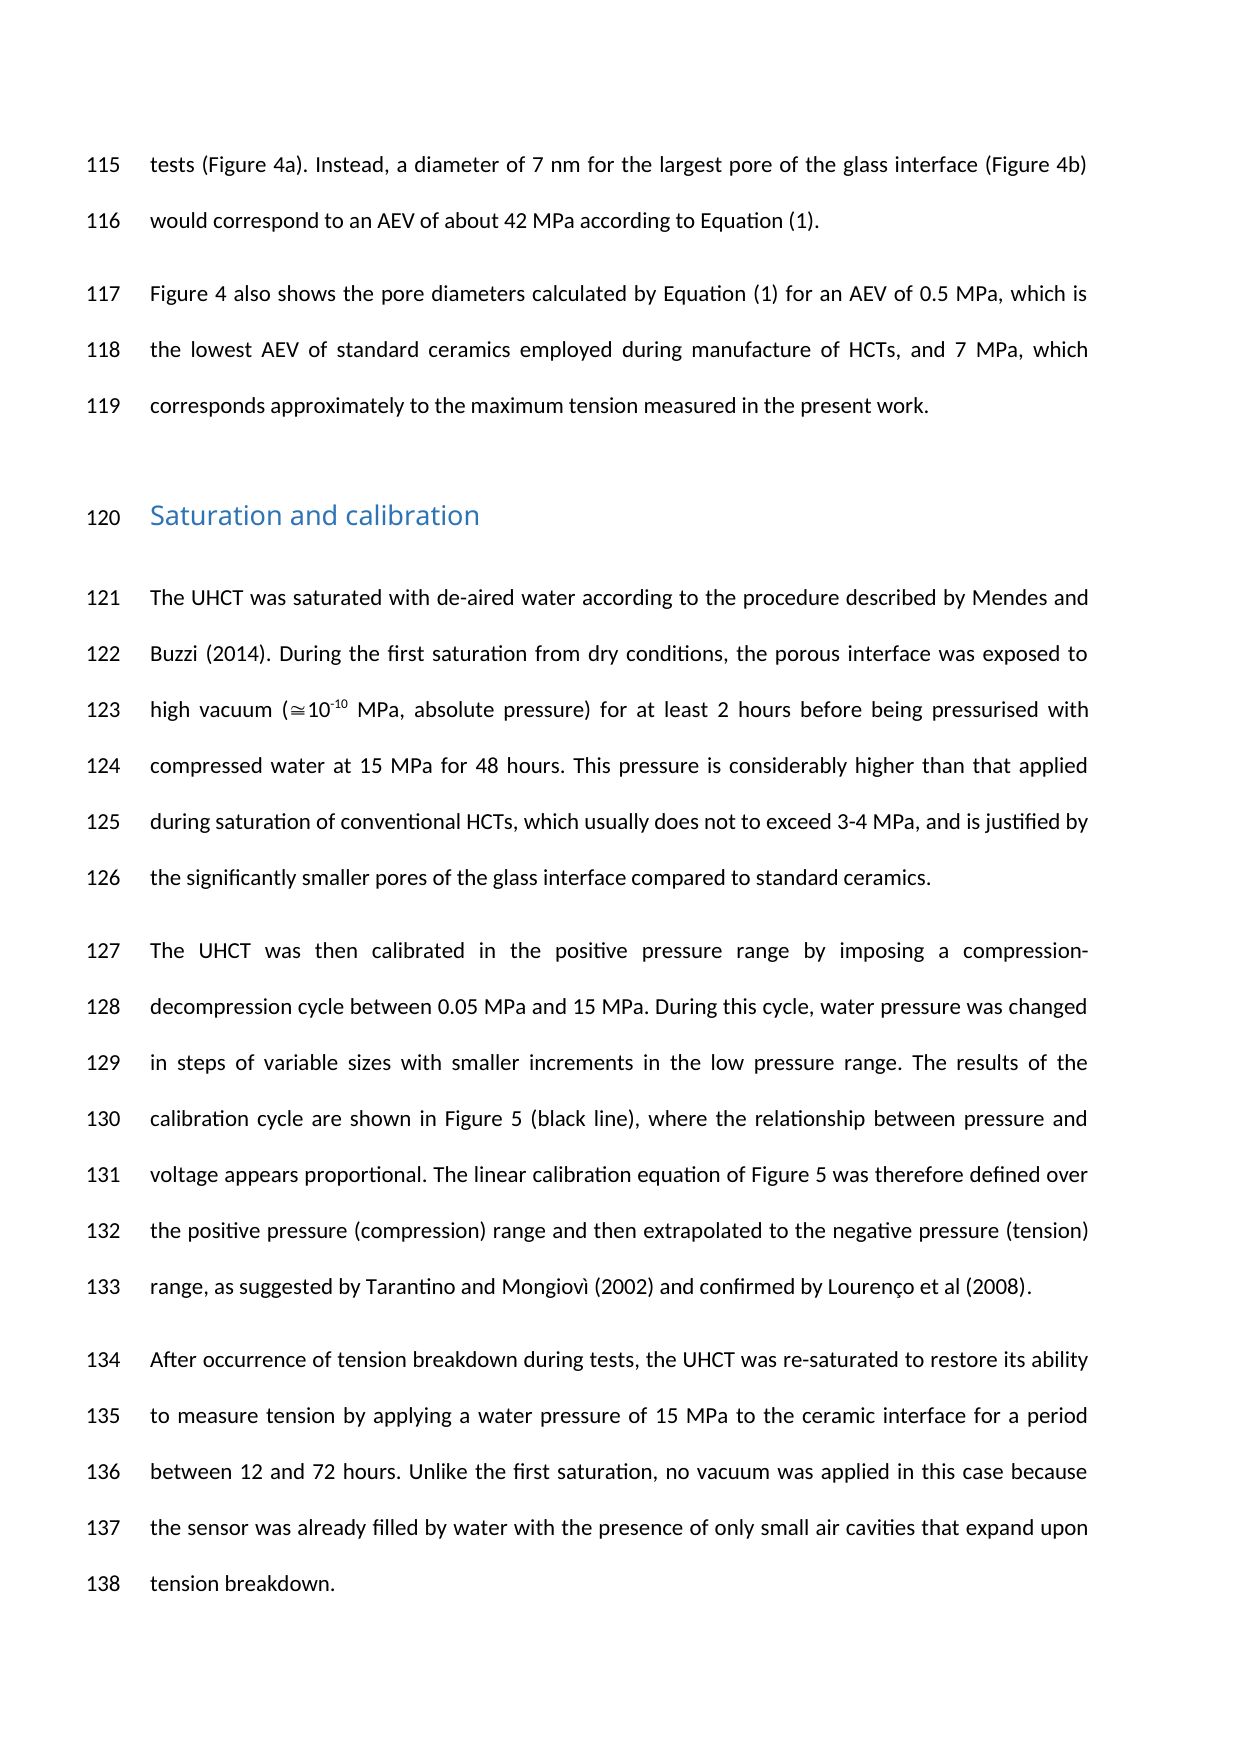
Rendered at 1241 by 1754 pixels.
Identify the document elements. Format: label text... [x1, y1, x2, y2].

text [150, 150, 1090, 234]
text After occurrence of tension breakdown during tests, the UHCT was re-saturated to restore its ability to measure tension by applying a water pressure of 15 MPa to the ceramic interface for a period between 12 and 72 hours. Unlike the first saturation, no vacuum was applied in this case because the sensor was already filled by water with the presence of only small air cavities that expand upon tension breakdown. [150, 1345, 1090, 1597]
subtitle Saturation and calibration [150, 497, 1090, 534]
text The UHCT was saturated with de-aired water according to the procedure described by Mendes and Buzzi (2014). During the first saturation from dry conditions, the porous interface was exposed to high vacuum (10-10 MPa, absolute pressure) for at least 2 hours before being pressurised with compressed water at 15 MPa for 48 hours. This pressure is considerably higher than that applied during saturation of conventional HCTs, which usually does not to exceed 3-4 MPa, and is justified by the significantly smaller pores of the glass interface compared to standard ceramics. [150, 583, 1090, 891]
text Figure 4 also shows the pore diameters calculated by Equation (1) for an AEV of 0.5 MPa, which is the lowest AEV of standard ceramics employed during manufacture of HCTs, and 7 MPa, which corresponds approximately to the maximum tension measured in the present work. [150, 279, 1090, 419]
text The UHCT was then calibrated in the positive pressure range by imposing a compression-decompression cycle between 0.05 MPa and 15 MPa. During this cycle, water pressure was changed in steps of variable sizes with smaller increments in the low pressure range. The results of the calibration cycle are shown in Figure 5 (black line), where the relationship between pressure and voltage appears proportional. The linear calibration equation of Figure 5 was therefore defined over the positive pressure (compression) range and then extrapolated to the negative pressure (tension) range, as suggested by Tarantino and Mongiovì (2002) and confirmed by Lourenço et al (2008). [150, 936, 1090, 1300]
